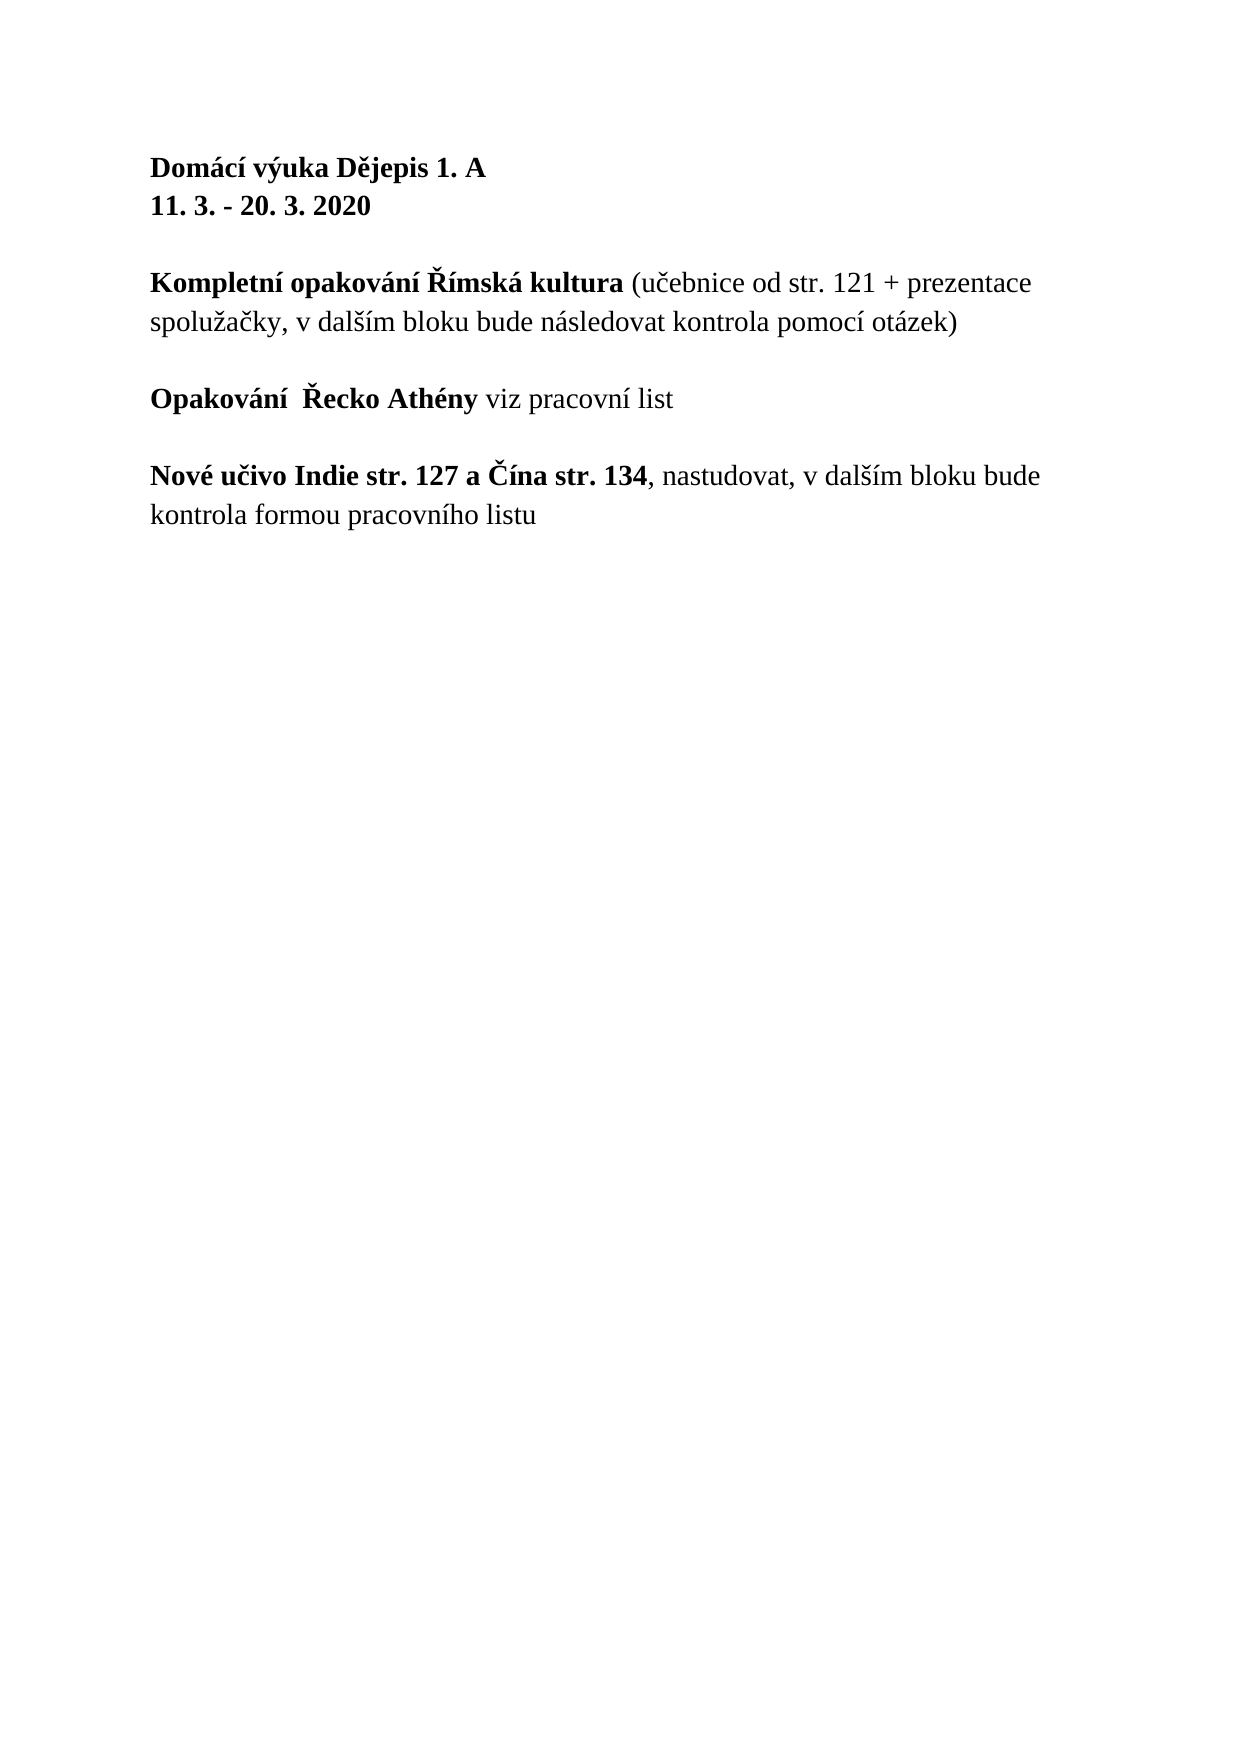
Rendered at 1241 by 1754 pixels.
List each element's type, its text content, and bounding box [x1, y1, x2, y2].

text Domácí výuka Dějepis 1. A [150, 150, 1090, 183]
text 11. 3. - 20. 3. 2020 [150, 188, 1090, 222]
text Kompletní opakování Římská kultura (učebnice od str. 121 + prezentace spolužačky, v dalším bloku bude následovat kontrola pomocí otázek) [150, 266, 1090, 338]
text Opakování Řecko Athény viz pracovní list [150, 381, 1090, 415]
text Nové učivo Indie str. 127 a Čína str. 134, nastudovat, v dalším bloku bude kontrola formou pracovního listu [150, 458, 1090, 530]
